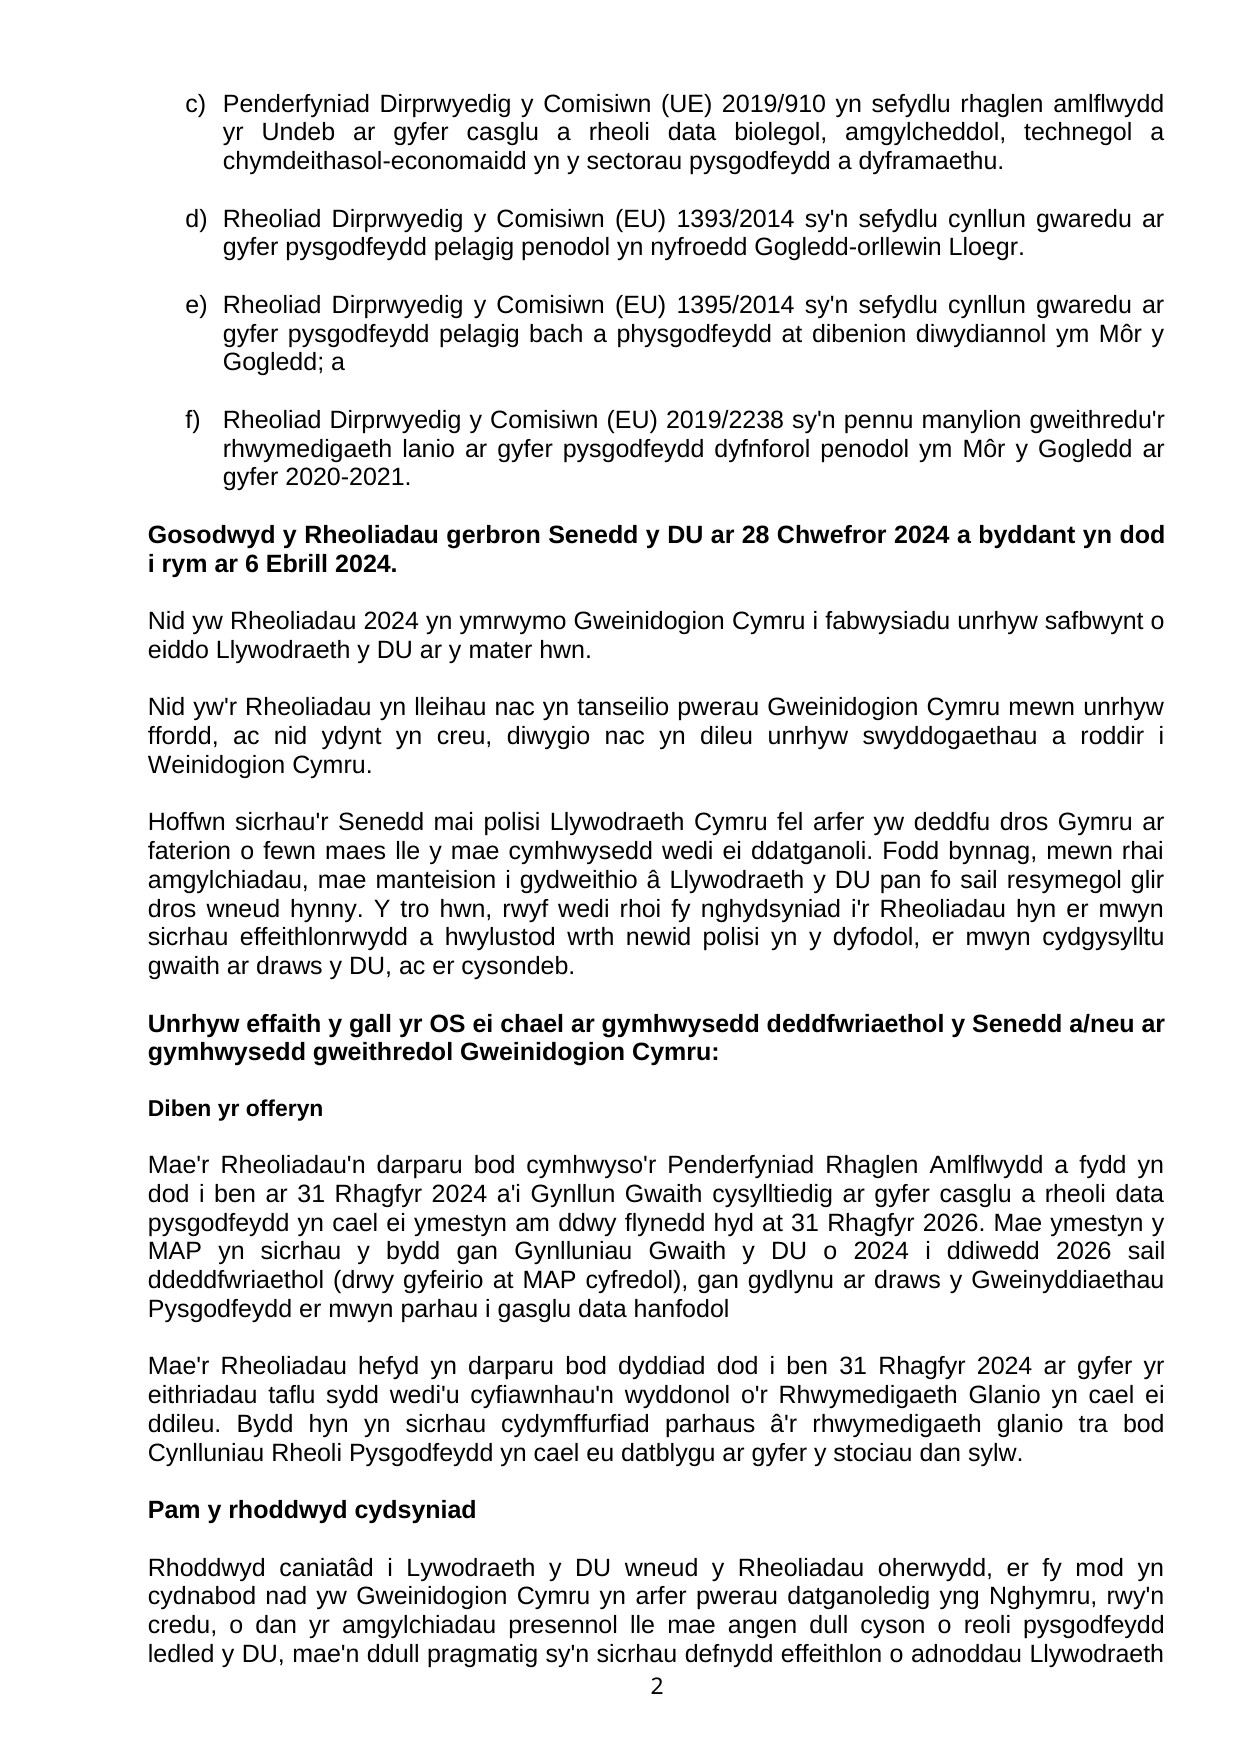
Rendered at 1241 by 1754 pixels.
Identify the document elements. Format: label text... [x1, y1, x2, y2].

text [148, 1552, 1166, 1667]
text Mae'r Rheoliadau hefyd yn darparu bod dyddiad dod i ben 31 Rhagfyr 2024 ar gyfer yr eithriadau taflu sydd wedi'u cyfiawnhau'n wyddonol o'r Rhwymedigaeth Glanio yn cael ei ddileu. Bydd hyn yn sicrhau cydymffurfiad parhaus â'r rhwymedigaeth glanio tra bod Cynlluniau Rheoli Pysgodfeydd yn cael eu datblygu ar gyfer y stociau dan sylw. [148, 1351, 1166, 1466]
list Rheoliad Dirprwyedig y Comisiwn (EU) 1393/2014 sy'n sefydlu cynllun gwaredu ar gyfer pysgodfeydd pelagig penodol yn nyfroedd Gogledd-orllewin Lloegr. [185, 204, 1166, 261]
text Diben yr offeryn [148, 1095, 1166, 1121]
list Penderfyniad Dirprwyedig y Comisiwn (UE) 2019/910 yn sefydlu rhaglen amlflwydd yr Undeb ar gyfer casglu a rheoli data biolegol, amgylcheddol, technegol a chymdeithasol-economaidd yn y sectorau pysgodfeydd a dyframaethu. [185, 89, 1166, 175]
text Pam y rhoddwyd cydsyniad [148, 1495, 1166, 1524]
text Hoffwn sicrhau'r Senedd mai polisi Llywodraeth Cymru fel arfer yw deddfu dros Gymru ar faterion o fewn maes lle y mae cymhwysedd wedi ei ddatganoli. Fodd bynnag, mewn rhai amgylchiadau, mae manteision i gydweithio â Llywodraeth y DU pan fo sail resymegol glir dros wneud hynny. Y tro hwn, rwyf wedi rhoi fy nghydsyniad i'r Rheoliadau hyn er mwyn sicrhau effeithlonrwydd a hwylustod wrth newid polisi yn y dyfodol, er mwyn cydgysylltu gwaith ar draws y DU, ac er cysondeb. [148, 807, 1166, 980]
text Mae'r Rheoliadau'n darparu bod cymhwyso'r Penderfyniad Rhaglen Amlflwydd a fydd yn dod i ben ar 31 Rhagfyr 2024 a'i Gynllun Gwaith cysylltiedig ar gyfer casglu a rheoli data pysgodfeydd yn cael ei ymestyn am ddwy flynedd hyd at 31 Rhagfyr 2026. Mae ymestyn y MAP yn sicrhau y bydd gan Gynlluniau Gwaith y DU o 2024 i ddiwedd 2026 sail ddeddfwriaethol (drwy gyfeirio at MAP cyfredol), gan gydlynu ar draws y Gweinyddiaethau Pysgodfeydd er mwyn parhau i gasglu data hanfodol [148, 1150, 1166, 1322]
list Rheoliad Dirprwyedig y Comisiwn (EU) 2019/2238 sy'n pennu manylion gweithredu'r rhwymedigaeth lanio ar gyfer pysgodfeydd dyfnforol penodol ym Môr y Gogledd ar gyfer 2020-2021. [185, 405, 1166, 491]
text Gosodwyd y Rheoliadau gerbron Senedd y DU ar 28 Chwefror 2024 a byddant yn dod i rym ar 6 Ebrill 2024. [148, 520, 1166, 577]
text Nid yw Rheoliadau 2024 yn ymrwymo Gweinidogion Cymru i fabwysiadu unrhyw safbwynt o eiddo Llywodraeth y DU ar y mater hwn. [148, 606, 1166, 664]
list Rheoliad Dirprwyedig y Comisiwn (EU) 1395/2014 sy'n sefydlu cynllun gwaredu ar gyfer pysgodfeydd pelagig bach a physgodfeydd at dibenion diwydiannol ym Môr y Gogledd; a [185, 290, 1166, 376]
text Unrhyw effaith y gall yr OS ei chael ar gymhwysedd deddfwriaethol y Senedd a/neu ar gymhwysedd gweithredol Gweinidogion Cymru: [148, 1009, 1166, 1066]
text Nid yw'r Rheoliadau yn lleihau nac yn tanseilio pwerau Gweinidogion Cymru mewn unrhyw ffordd, ac nid ydynt yn creu, diwygio nac yn dileu unrhyw swyddogaethau a roddir i Weinidogion Cymru. [148, 692, 1166, 779]
